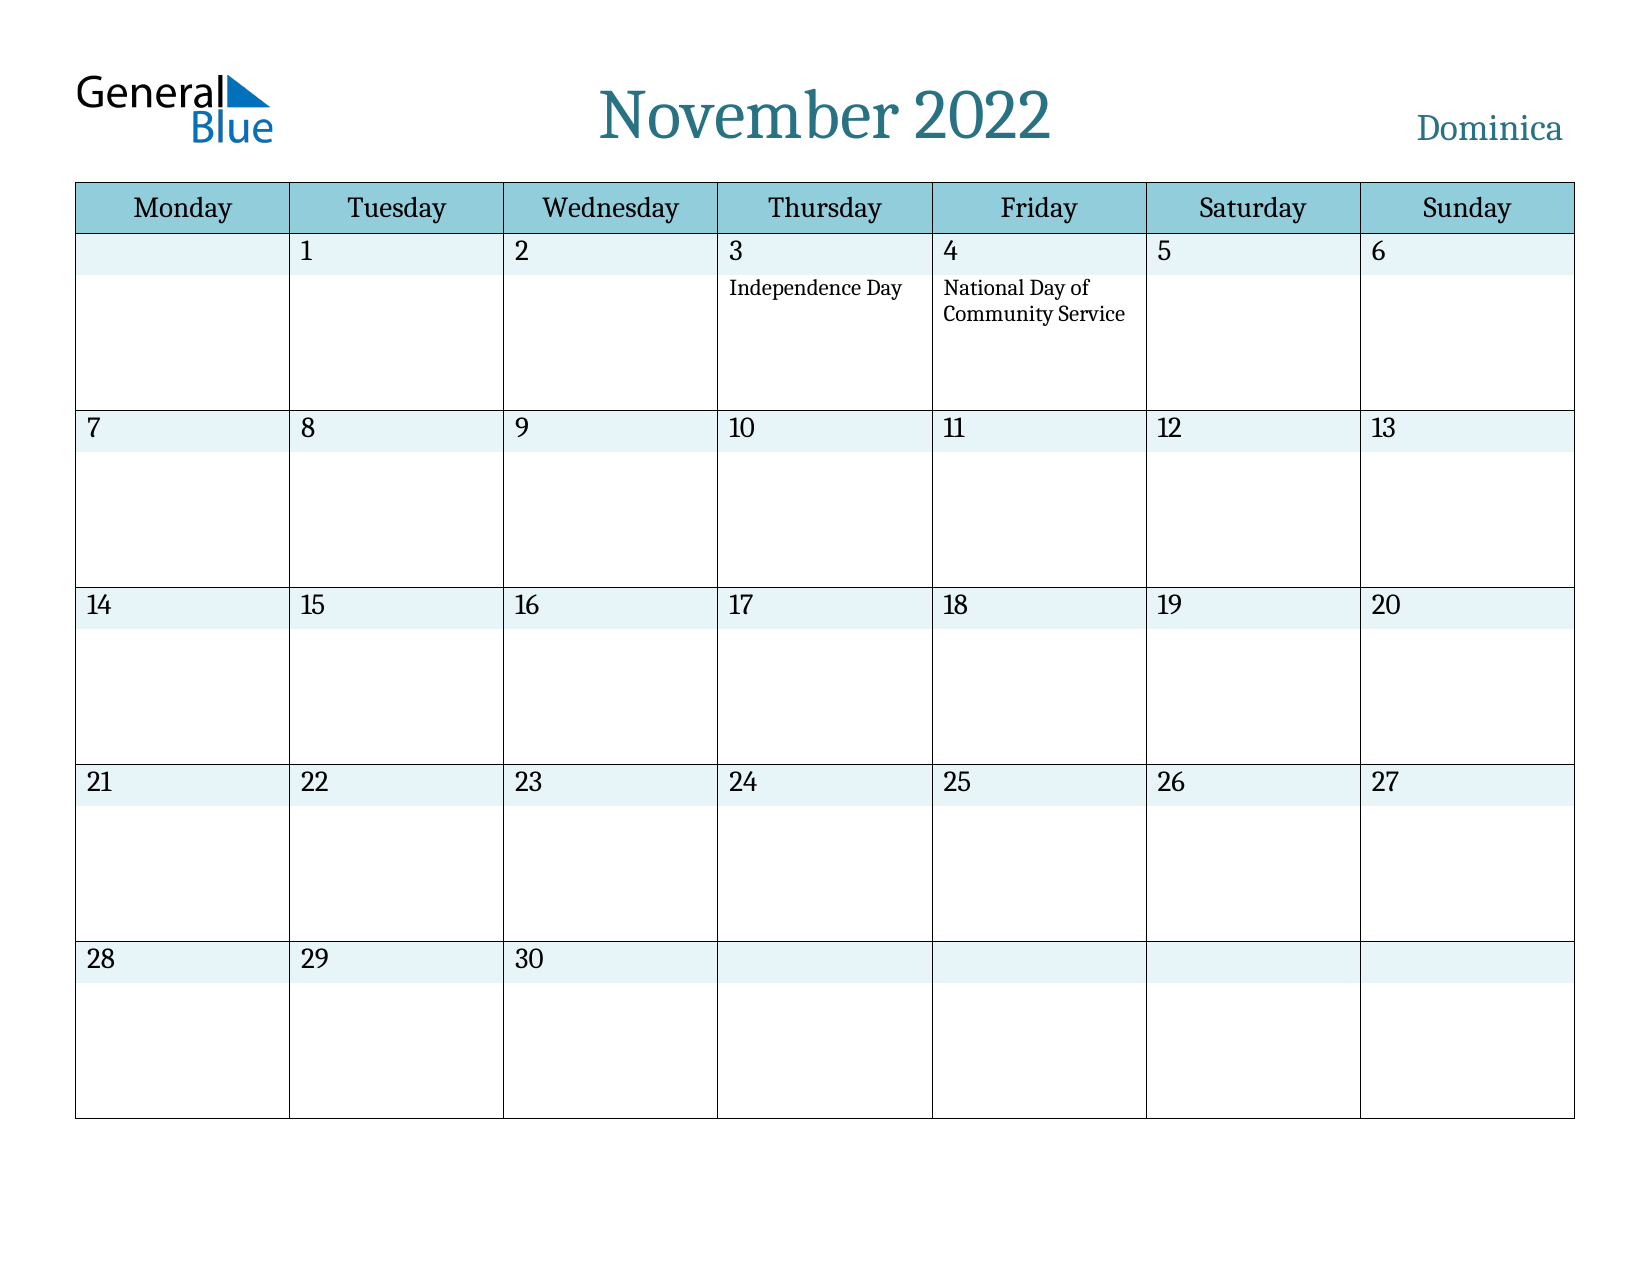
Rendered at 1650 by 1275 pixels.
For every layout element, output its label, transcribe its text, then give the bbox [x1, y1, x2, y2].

table_cell [290, 452, 503, 587]
table_cell Sunday [1361, 183, 1574, 233]
table_cell 13 [1361, 411, 1574, 452]
table_header Dominica [1146, 75, 1574, 182]
table_cell 24 [718, 765, 932, 806]
table_cell 1 [290, 234, 503, 275]
table_cell [504, 806, 717, 941]
table_cell 25 [933, 765, 1146, 806]
table_cell 23 [504, 765, 717, 806]
table_cell 3 [718, 234, 932, 275]
table_cell [290, 275, 503, 410]
table_cell [1147, 452, 1360, 587]
table_cell [933, 983, 1146, 1118]
table_cell [718, 806, 932, 941]
table_cell 28 [76, 942, 289, 983]
table_cell [76, 275, 289, 410]
picture [77, 75, 273, 143]
table_cell National Day of Community Service [933, 275, 1146, 410]
table_cell 11 [933, 411, 1146, 452]
table_cell Independence Day [718, 275, 932, 410]
table_cell [290, 983, 503, 1118]
table_cell [290, 629, 503, 764]
table_cell [504, 275, 717, 410]
table_cell [1361, 629, 1574, 764]
table_cell [504, 452, 717, 587]
table_cell [718, 942, 932, 983]
table_cell 12 [1147, 411, 1360, 452]
table_cell [1361, 452, 1574, 587]
table_cell 8 [290, 411, 503, 452]
table_cell [933, 806, 1146, 941]
table_cell 9 [504, 411, 717, 452]
table_cell [1147, 275, 1360, 410]
table_cell [718, 629, 932, 764]
table_cell 26 [1147, 765, 1360, 806]
table_cell 5 [1147, 234, 1360, 275]
table_cell [76, 629, 289, 764]
table_cell [76, 234, 289, 275]
table_cell 6 [1361, 234, 1574, 275]
table_cell [1361, 942, 1574, 983]
table_cell Friday [933, 183, 1146, 233]
table_cell Tuesday [290, 183, 503, 233]
table_cell [1147, 983, 1360, 1118]
table_cell [718, 983, 932, 1118]
table_header November 2022 [504, 75, 1146, 182]
table_cell 21 [76, 765, 289, 806]
table_cell 30 [504, 942, 717, 983]
table_cell [1147, 629, 1360, 764]
table_cell 4 [933, 234, 1146, 275]
table_cell [290, 806, 503, 941]
table_cell 15 [290, 588, 503, 629]
table_cell [76, 983, 289, 1118]
table_cell [718, 452, 932, 587]
table_cell [933, 452, 1146, 587]
table_header [76, 75, 503, 182]
table_cell 18 [933, 588, 1146, 629]
table_cell [1147, 942, 1360, 983]
table_cell 16 [504, 588, 717, 629]
table_cell [933, 629, 1146, 764]
table_cell Monday [76, 183, 289, 233]
table_cell 10 [718, 411, 932, 452]
table_cell [1147, 806, 1360, 941]
table_cell 14 [76, 588, 289, 629]
table_cell [1361, 806, 1574, 941]
table_cell [1361, 983, 1574, 1118]
table_cell Wednesday [504, 183, 717, 233]
table_cell 7 [76, 411, 289, 452]
table_cell 20 [1361, 588, 1574, 629]
table_cell [504, 629, 717, 764]
table_cell 19 [1147, 588, 1360, 629]
table_cell 27 [1361, 765, 1574, 806]
table_cell Thursday [718, 183, 932, 233]
table_cell [76, 452, 289, 587]
table_cell [76, 806, 289, 941]
table_cell 2 [504, 234, 717, 275]
table_cell 17 [718, 588, 932, 629]
table_cell [1361, 275, 1574, 410]
table_cell [933, 942, 1146, 983]
table_cell [504, 983, 717, 1118]
table_cell 29 [290, 942, 503, 983]
table_cell Saturday [1147, 183, 1360, 233]
table_cell 22 [290, 765, 503, 806]
